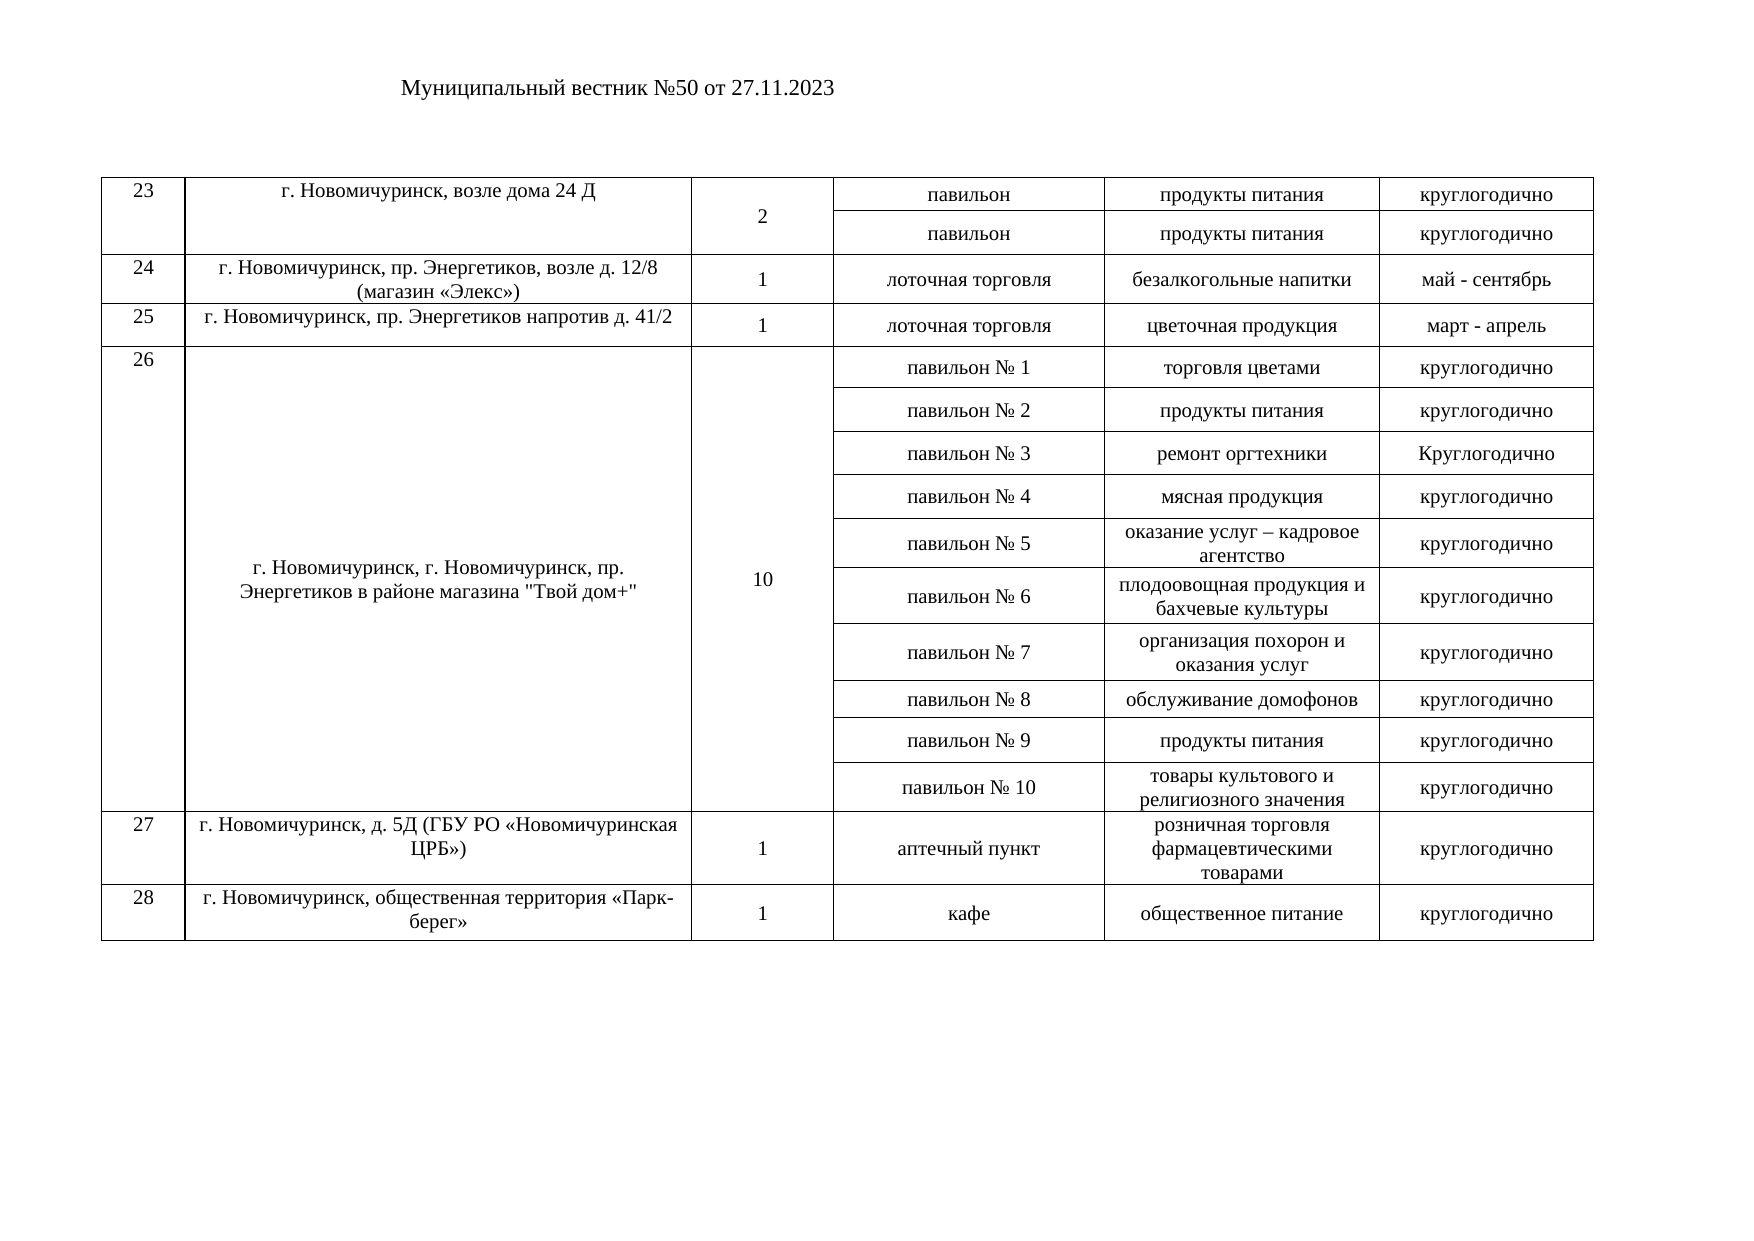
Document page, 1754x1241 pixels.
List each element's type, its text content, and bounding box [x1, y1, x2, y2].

table_cell 1 [692, 812, 833, 884]
table_cell круглогодично [1380, 519, 1593, 567]
table_cell павильон № 5 [834, 519, 1104, 567]
table_cell обслуживание домофонов [1105, 681, 1379, 717]
table_cell мясная продукция [1105, 475, 1379, 518]
table_cell 2 [692, 178, 833, 254]
table_cell торговля цветами [1105, 347, 1379, 387]
table_cell плодоовощная продукция и бахчевые культуры [1105, 568, 1379, 623]
table_cell круглогодично [1380, 885, 1593, 940]
table_cell круглогодично [1380, 681, 1593, 717]
table_cell круглогодично [1380, 763, 1593, 811]
table_cell 24 [102, 255, 184, 303]
table_cell продукты питания [1105, 178, 1379, 210]
table_cell кафе [834, 885, 1104, 940]
table_cell павильон № 10 [834, 763, 1104, 811]
table_cell круглогодично [1380, 718, 1593, 762]
table_cell продукты питания [1105, 211, 1379, 254]
table_cell г. Новомичуринск, пр. Энергетиков напротив д. 41/2 [186, 304, 691, 346]
table_cell цветочная продукция [1105, 304, 1379, 346]
table_cell павильон № 6 [834, 568, 1104, 623]
table_cell круглогодично [1380, 178, 1593, 210]
table_cell павильон № 4 [834, 475, 1104, 518]
table_cell павильон № 7 [834, 624, 1104, 679]
table_cell круглогодично [1380, 347, 1593, 387]
table_cell лоточная торговля [834, 255, 1104, 303]
table_cell продукты питания [1105, 718, 1379, 762]
table_cell аптечный пункт [834, 812, 1104, 884]
table_cell продукты питания [1105, 388, 1379, 431]
table_cell лоточная торговля [834, 304, 1104, 346]
table_cell г. Новомичуринск, возле дома 24 Д [186, 178, 691, 254]
table_cell г. Новомичуринск, общественная территория «Парк-берег» [186, 885, 691, 940]
table_cell 27 [102, 812, 184, 884]
table_cell оказание услуг – кадровое агентство [1105, 519, 1379, 567]
table_cell круглогодично [1380, 624, 1593, 679]
table_cell 1 [692, 255, 833, 303]
table_cell ремонт оргтехники [1105, 432, 1379, 474]
table_cell г. Новомичуринск, г. Новомичуринск, пр. Энергетиков в районе магазина "Твой дом+" [186, 347, 691, 811]
table_cell павильон [834, 211, 1104, 254]
table_cell 26 [102, 347, 184, 811]
table_cell круглогодично [1380, 388, 1593, 431]
table_cell павильон № 9 [834, 718, 1104, 762]
table_cell товары культового и религиозного значения [1105, 763, 1379, 811]
table_cell общественное питание [1105, 885, 1379, 940]
table_cell безалкогольные напитки [1105, 255, 1379, 303]
table_cell павильон № 3 [834, 432, 1104, 474]
table_cell круглогодично [1380, 812, 1593, 884]
table_cell 25 [102, 304, 184, 346]
table_cell организация похорон и оказания услуг [1105, 624, 1379, 679]
table_cell павильон [834, 178, 1104, 210]
table_cell круглогодично [1380, 568, 1593, 623]
table_cell павильон № 2 [834, 388, 1104, 431]
table_cell розничная торговля фармацевтическими товарами [1105, 812, 1379, 884]
table_cell круглогодично [1380, 211, 1593, 254]
table_cell круглогодично [1380, 475, 1593, 518]
table_cell павильон № 8 [834, 681, 1104, 717]
table_cell 1 [692, 885, 833, 940]
table_cell Круглогодично [1380, 432, 1593, 474]
table_cell 28 [102, 885, 184, 940]
table_cell павильон № 1 [834, 347, 1104, 387]
table_cell 23 [102, 178, 184, 254]
table_cell май - сентябрь [1380, 255, 1593, 303]
table_cell г. Новомичуринск, д. 5Д (ГБУ РО «Новомичуринская ЦРБ») [186, 812, 691, 884]
table_cell 10 [692, 347, 833, 811]
table_cell г. Новомичуринск, пр. Энергетиков, возле д. 12/8 (магазин «Элекс») [186, 255, 691, 303]
table_cell 1 [692, 304, 833, 346]
table_cell март - апрель [1380, 304, 1593, 346]
